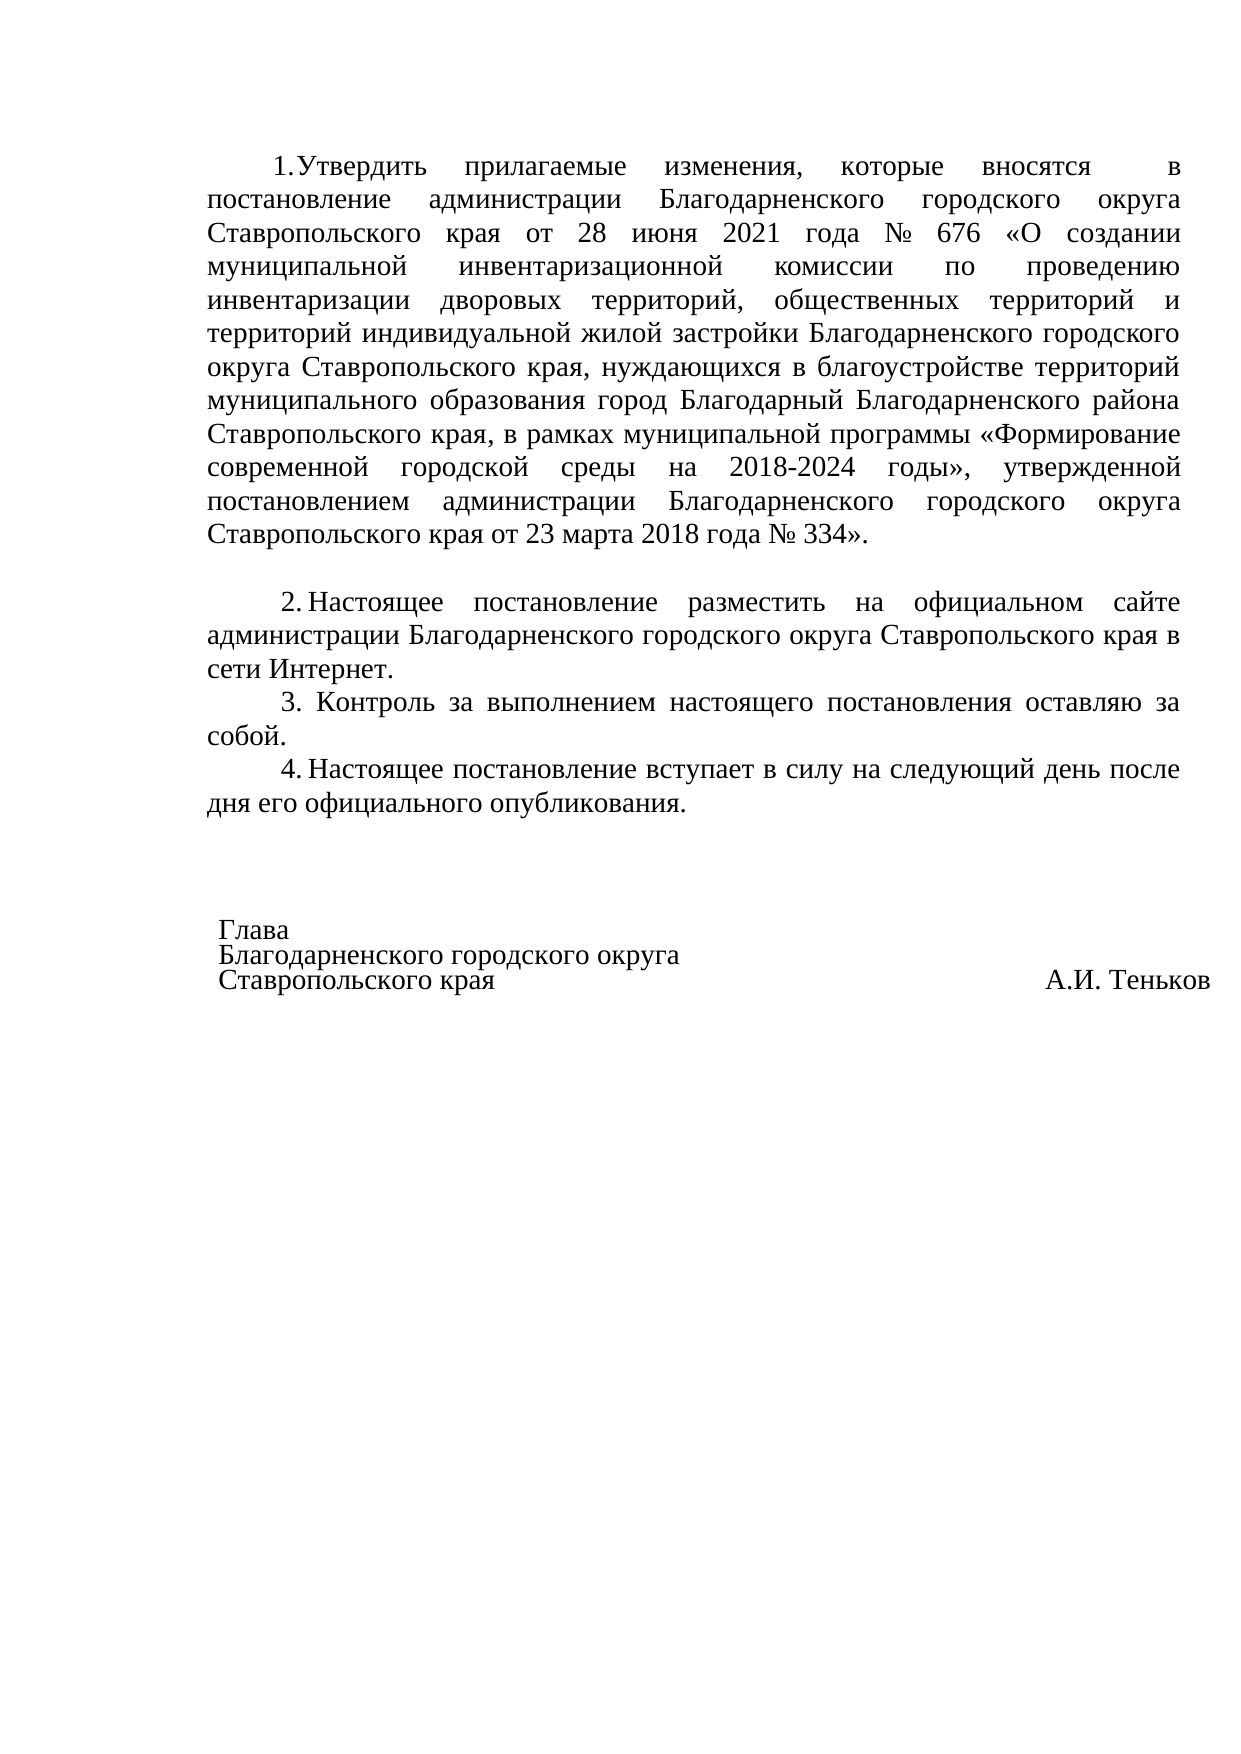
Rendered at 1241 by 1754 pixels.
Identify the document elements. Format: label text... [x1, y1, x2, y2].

text 4. Настоящее постановление вступает в силу на следующий день после дня его официального опубликования. [207, 751, 1181, 818]
text 1. Утвердить прилагаемые изменения, которые вносятся в постановление администрации Благодарненского городского округа Ставропольского края от 28 июня 2021 года № 676 «О создании муниципальной инвентаризационной комиссии по проведению инвентаризации дворовых территорий, общественных территорий и территорий индивидуальной жилой застройки Благодарненского городского округа Ставропольского края, нуждающихся в благоустройстве территорий муниципального образования город Благодарный Благодарненского района Ставропольского края, в рамках муниципальной программы «Формирование современной городской среды на 2018-2024 годы», утвержденной постановлением администрации Благодарненского городского округа Ставропольского края от 23 марта 2018 года № 334». [207, 148, 1181, 550]
table_header Глава Благодарненского городского округа Ставропольского края [207, 919, 986, 1004]
text 2. Настоящее постановление разместить на официальном сайте администрации Благодарненского городского округа Ставропольского края в сети Интернет. [207, 584, 1181, 684]
table_header А.И. Теньков [986, 919, 1222, 1004]
text 3. Контроль за выполнением настоящего постановления оставляю за собой. [207, 684, 1181, 751]
